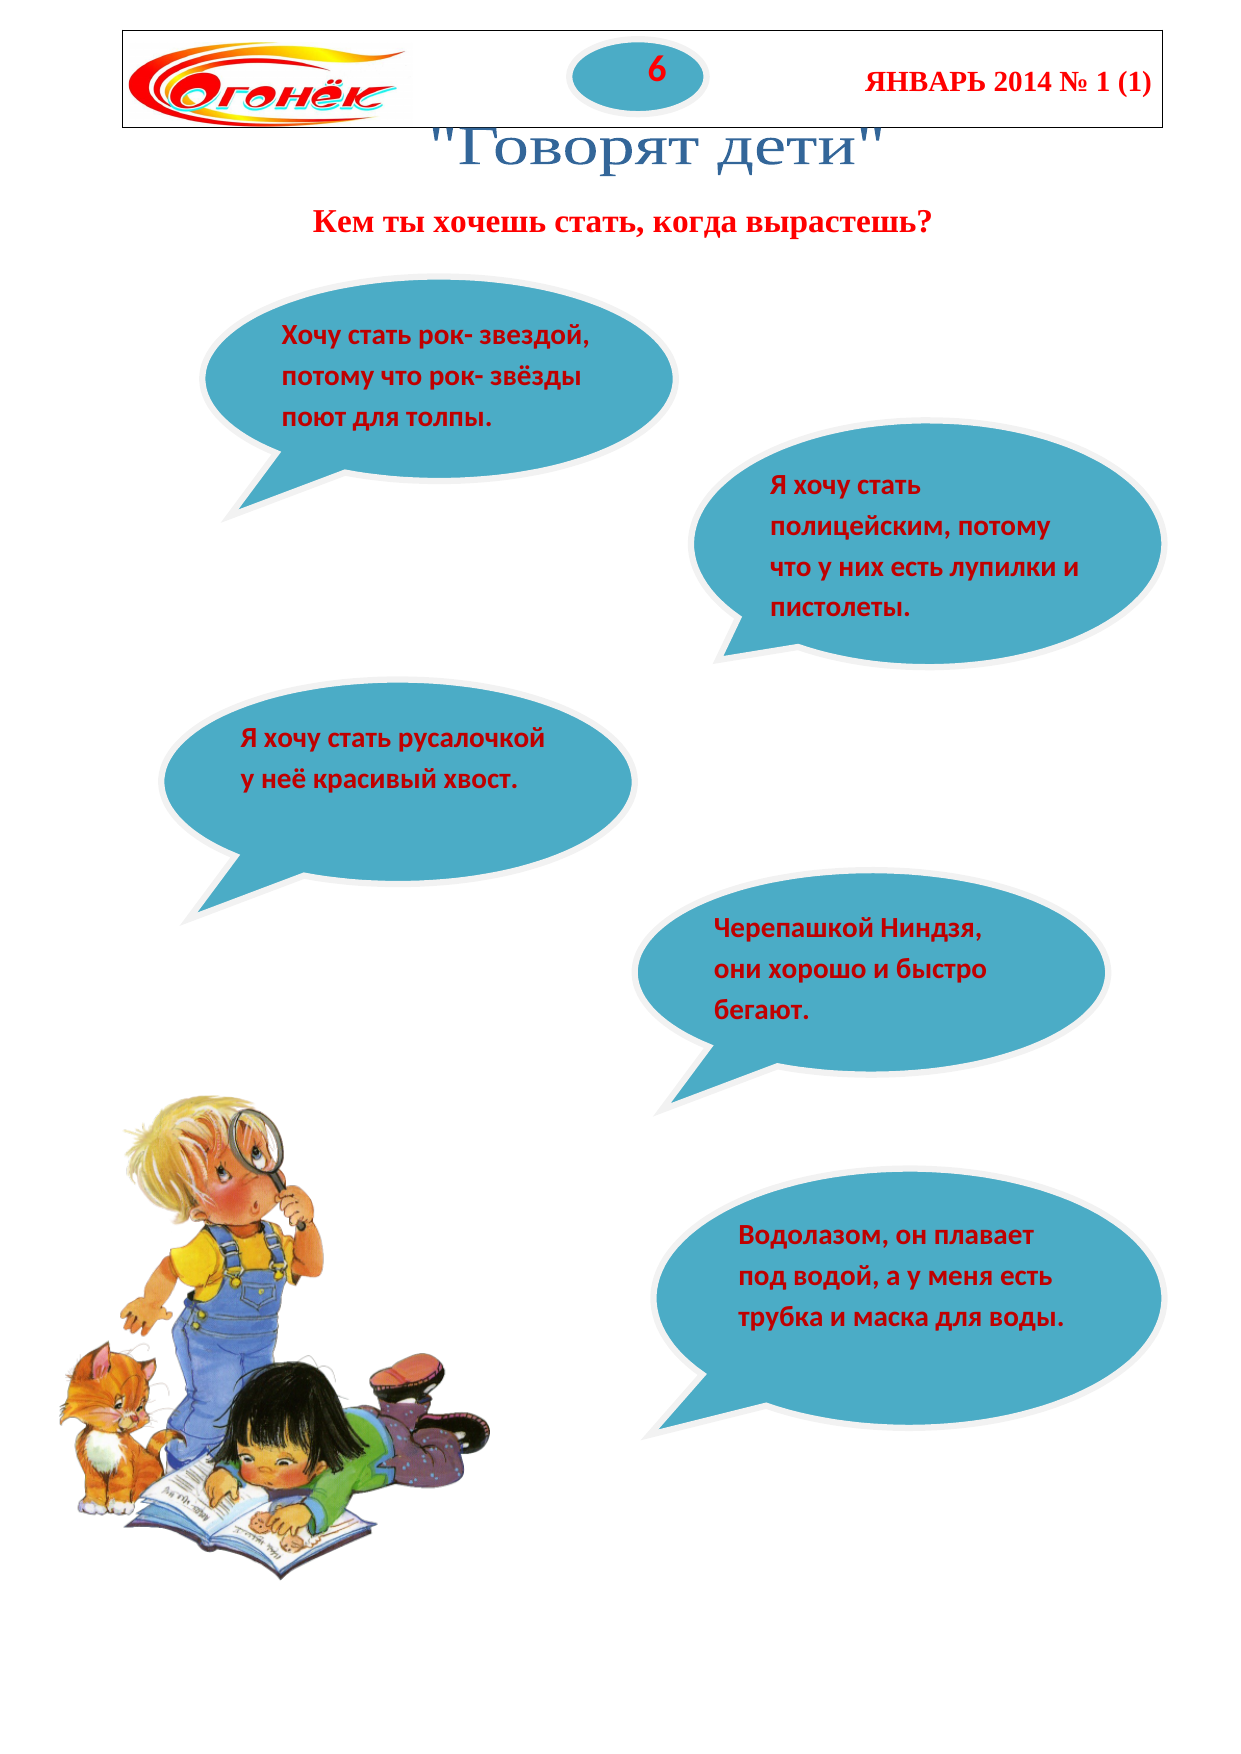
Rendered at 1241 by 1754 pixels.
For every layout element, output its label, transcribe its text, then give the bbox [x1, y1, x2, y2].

text Кем ты хочешь стать, когда вырастешь? [59, 201, 1152, 239]
picture [128, 42, 413, 127]
table_header ЯНВАРЬ 2014 № 1 (1) [123, 31, 1162, 127]
picture [58, 1095, 490, 1581]
